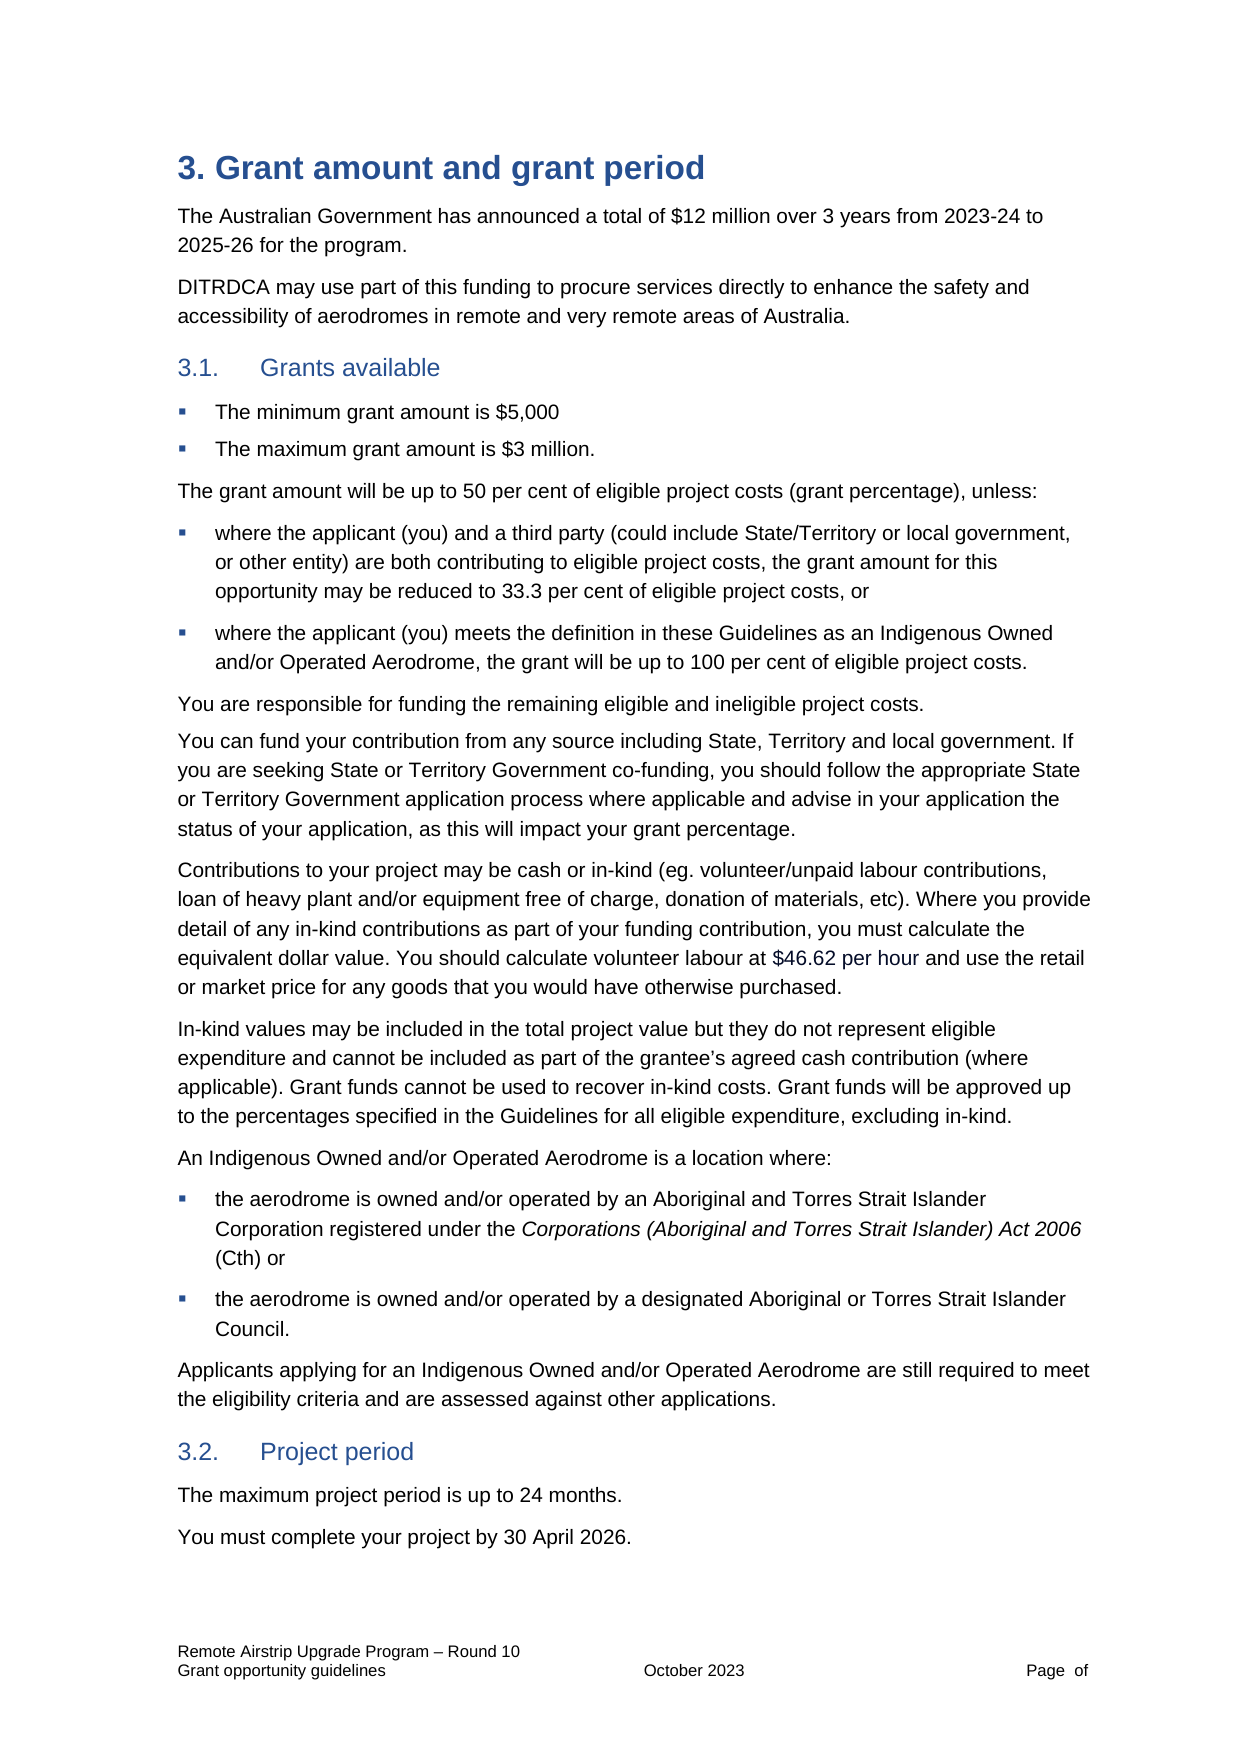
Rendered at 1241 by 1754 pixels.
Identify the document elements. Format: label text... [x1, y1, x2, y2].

text DITRDCA may use part of this funding to procure services directly to enhance the safety and accessibility of aerodromes in remote and very remote areas of Australia. [177, 269, 1092, 328]
subtitle Project period [177, 1436, 1092, 1465]
list where the applicant (you) meets the definition in these Guidelines as an Indigenous Owned and/or Operated Aerodrome, the grant will be up to 100 per cent of eligible project costs. [177, 615, 1092, 674]
text You must complete your project by 30 April 2026. [177, 1519, 1092, 1549]
list the aerodrome is owned and/or operated by a designated Aboriginal or Torres Strait Islander Council. [177, 1282, 1092, 1340]
text The grant amount will be up to 50 per cent of eligible project costs (grant percentage), unless: [177, 474, 1092, 503]
list The maximum grant amount is $3 million. [177, 432, 1092, 461]
text An Indigenous Owned and/or Operated Aerodrome is a location where: [177, 1140, 1092, 1169]
text In-kind values may be included in the total project value but they do not represent eligible expenditure and cannot be included as part of the grantee’s agreed cash contribution (where applicable). Grant funds cannot be used to recover in-kind costs. Grant funds will be approved up to the percentages specified in the Guidelines for all eligible expenditure, excluding in-kind. [177, 1011, 1092, 1128]
list the aerodrome is owned and/or operated by an Aboriginal and Torres Strait Islander Corporation registered under the Corporations (Aboriginal and Torres Strait Islander) Act 2006 (Cth) or [177, 1182, 1092, 1269]
subtitle Grants available [177, 353, 1092, 382]
list You are responsible for funding the remaining eligible and ineligible project costs. [177, 686, 1092, 715]
list where the applicant (you) and a third party (could include State/Territory or local government, or other entity) are both contributing to eligible project costs, the grant amount for this opportunity may be reduced to 33.3 per cent of eligible project costs, or [177, 515, 1092, 603]
list Applicants applying for an Indigenous Owned and/or Operated Aerodrome are still required to meet the eligibility criteria and are assessed against other applications. [177, 1353, 1092, 1411]
text You can fund your contribution from any source including State, Territory and local government. If you are seeking State or Territory Government co-funding, you should follow the appropriate State or Territory Government application process where applicable and advise in your application the status of your application, as this will impact your grant percentage. [177, 724, 1092, 840]
subtitle Grant amount and grant period [177, 148, 1092, 186]
list The minimum grant amount is $5,000 [177, 394, 1092, 424]
text Contributions to your project may be cash or in-kind (eg. volunteer/unpaid labour contributions, loan of heavy plant and/or equipment free of charge, donation of materials, etc). Where you provide detail of any in-kind contributions as part of your funding contribution, you must calculate the equivalent dollar value. You should calculate volunteer labour at $46.62 per hour and use the retail or market price for any goods that you would have otherwise purchased. [177, 853, 1092, 999]
text The maximum project period is up to 24 months. [177, 1478, 1092, 1507]
text The Australian Government has announced a total of $12 million over 3 years from 2023-24 to 2025-26 for the program. [177, 199, 1092, 257]
